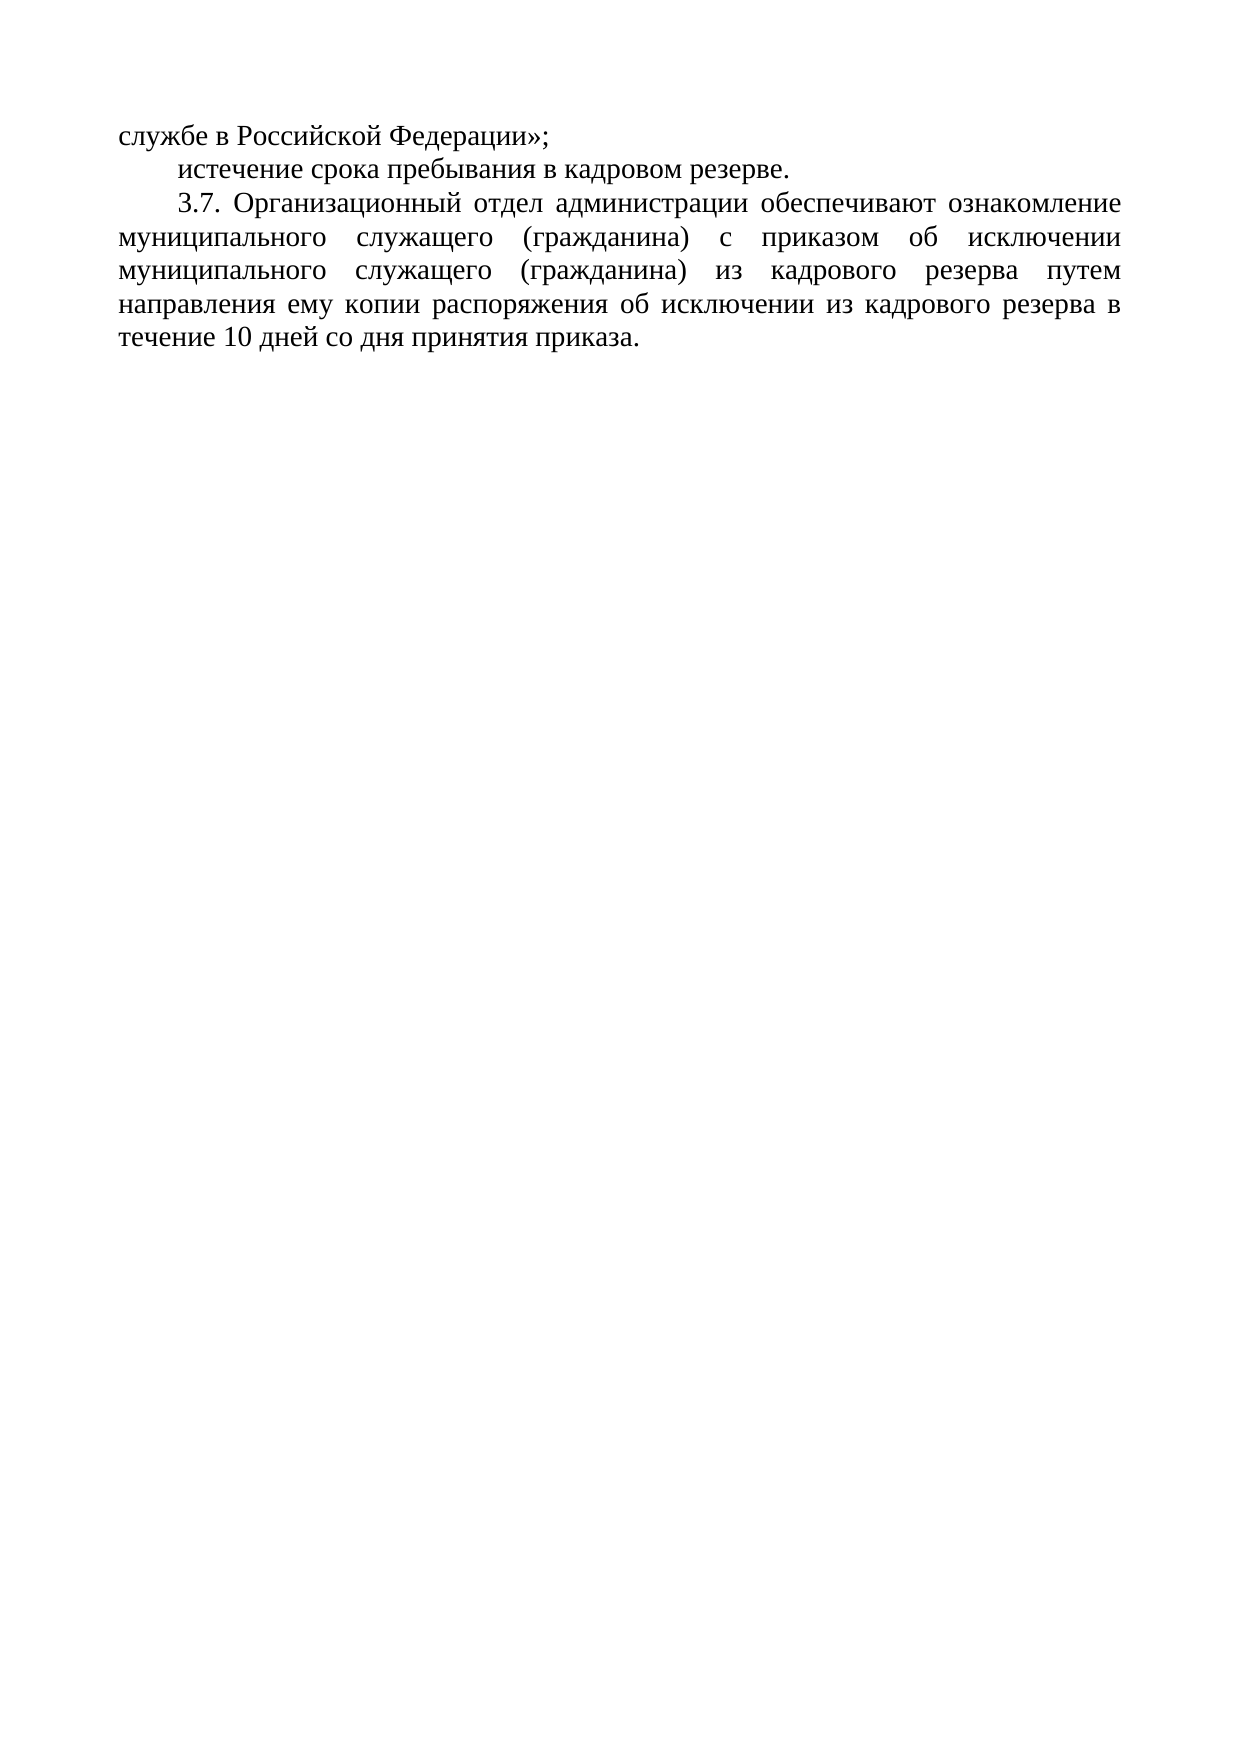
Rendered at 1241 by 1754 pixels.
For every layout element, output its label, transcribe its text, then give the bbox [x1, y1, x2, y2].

text истечение срока пребывания в кадровом резерве. [118, 152, 1122, 185]
text 3.7. Организационный отдел администрации обеспечивают ознакомление муниципального служащего (гражданина) с приказом об исключении муниципального служащего (гражданина) из кадрового резерва путем направления ему копии распоряжения об исключении из кадрового резерва в течение 10 дней со дня принятия приказа. [118, 185, 1122, 353]
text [118, 118, 1122, 152]
